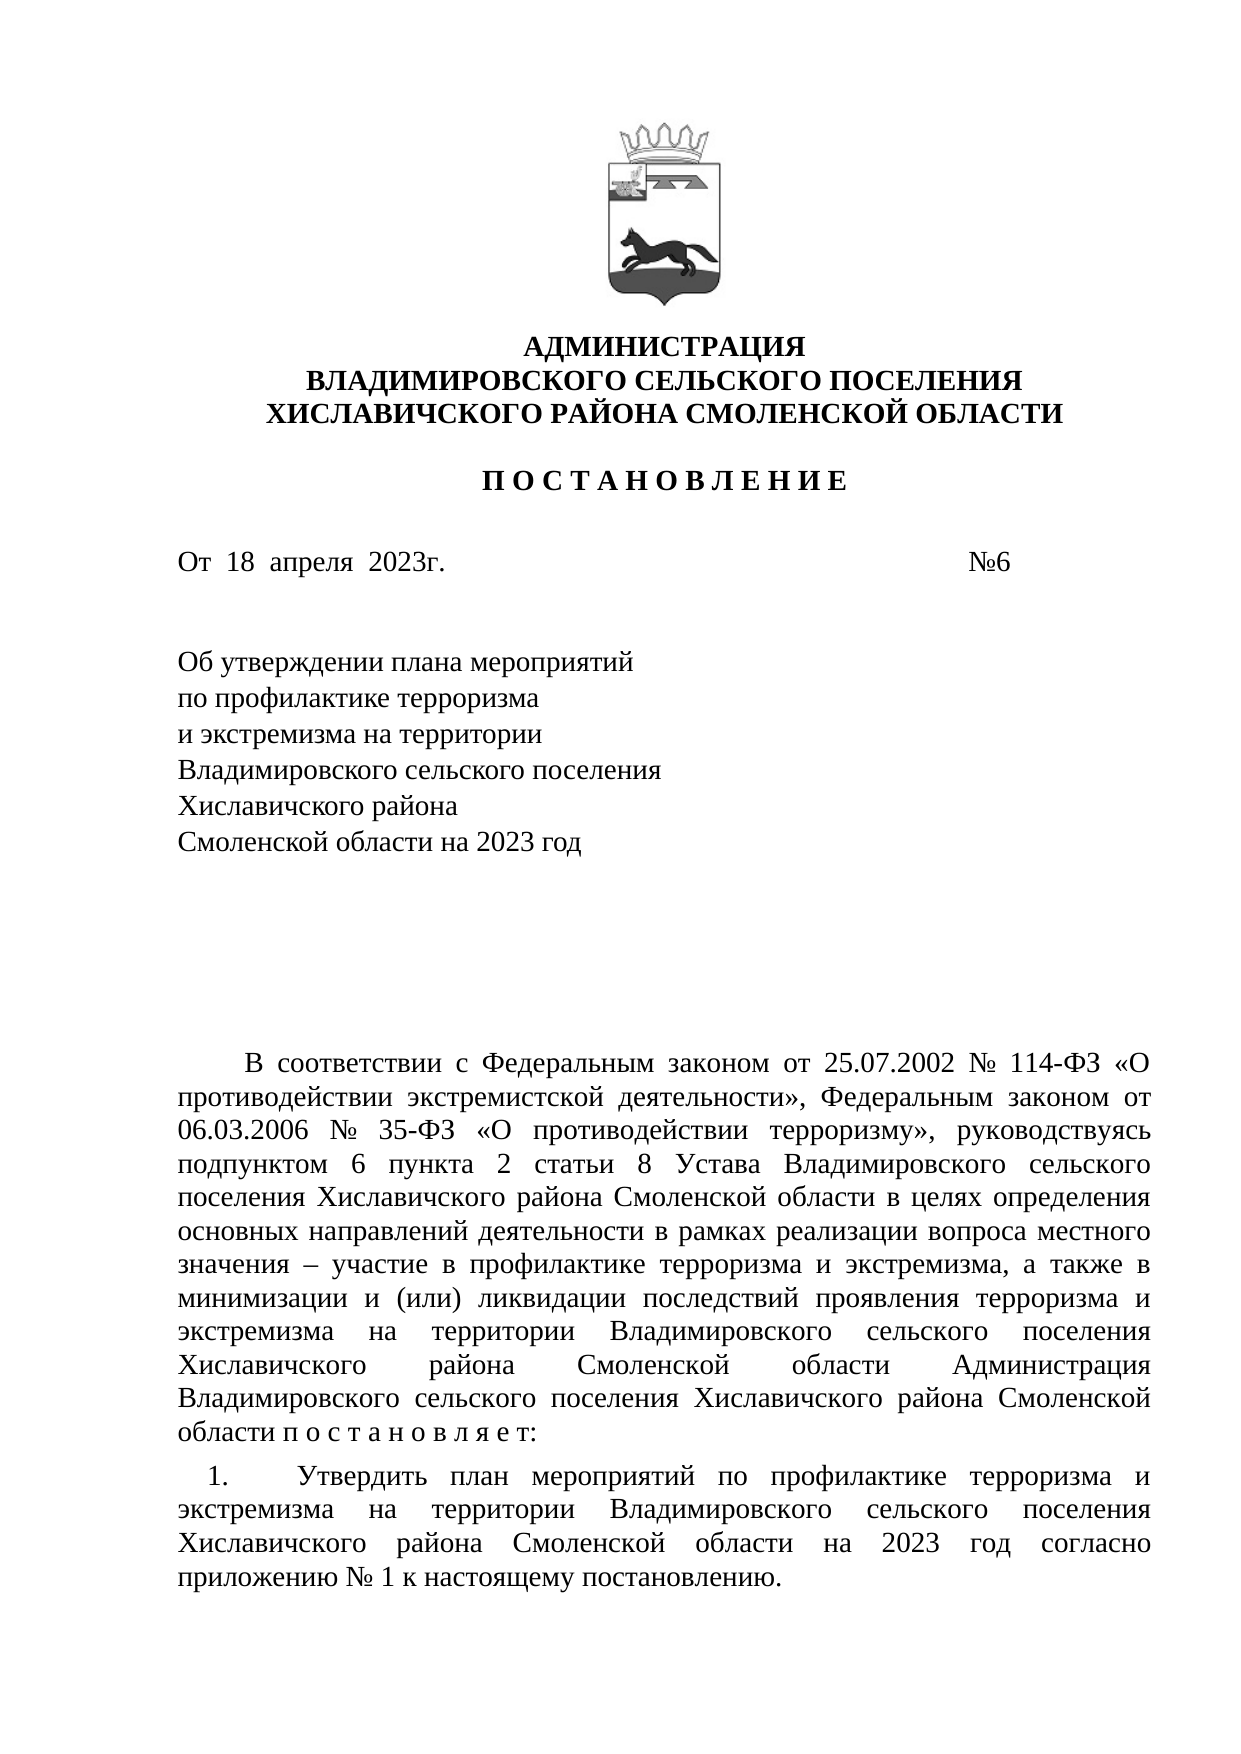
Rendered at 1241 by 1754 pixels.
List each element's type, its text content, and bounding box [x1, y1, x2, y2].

text Об утверждении плана мероприятий [177, 644, 1152, 677]
text Владимировского сельского поселения [177, 752, 1152, 786]
text От 18 апреля 2023г. №6 [177, 544, 1152, 577]
text П О С Т А Н О В Л Е Н И Е [177, 463, 1152, 497]
text и экстремизма на территории [177, 716, 1152, 749]
picture [596, 118, 733, 311]
text В соответствии с Федеральным законом от 25.07.2002 № 114-ФЗ «О противодействии экстремистской деятельности», Федеральным законом от 06.03.2006 № 35-ФЗ «О противодействии терроризму», руководствуясь подпунктом 6 пункта 2 статьи 8 Устава Владимировского сельского поселения Хиславичского района Смоленской области в целях определения основных направлений деятельности в рамках реализации вопроса местного значения – участие в профилактике терроризма и экстремизма, а также в минимизации и (или) ликвидации последствий проявления терроризма и экстремизма на территории Владимировского сельского поселения Хиславичского района Смоленской области Администрация Владимировского сельского поселения Хиславичского района Смоленской области п о с т а н о в л я е т: [177, 1045, 1152, 1448]
text Хиславичского района [177, 788, 1152, 822]
text ХИСЛАВИЧСКОГО РАЙОНА СМОЛЕНСКОЙ ОБЛАСТИ [177, 396, 1152, 430]
text по профилактике терроризма [177, 680, 1152, 713]
text ВЛАДИМИРОВСКОГО СЕЛЬСКОГО ПОСЕЛЕНИЯ [177, 363, 1152, 396]
list Утвердить план мероприятий по профилактике терроризма и экстремизма на территории Владимировского сельского поселения Хиславичского района Смоленской области на 2023 год согласно приложению № 1 к настоящему постановлению. [177, 1458, 1152, 1592]
text АДМИНИСТРАЦИЯ [177, 329, 1152, 363]
text Смоленской области на 2023 год [177, 824, 1152, 858]
